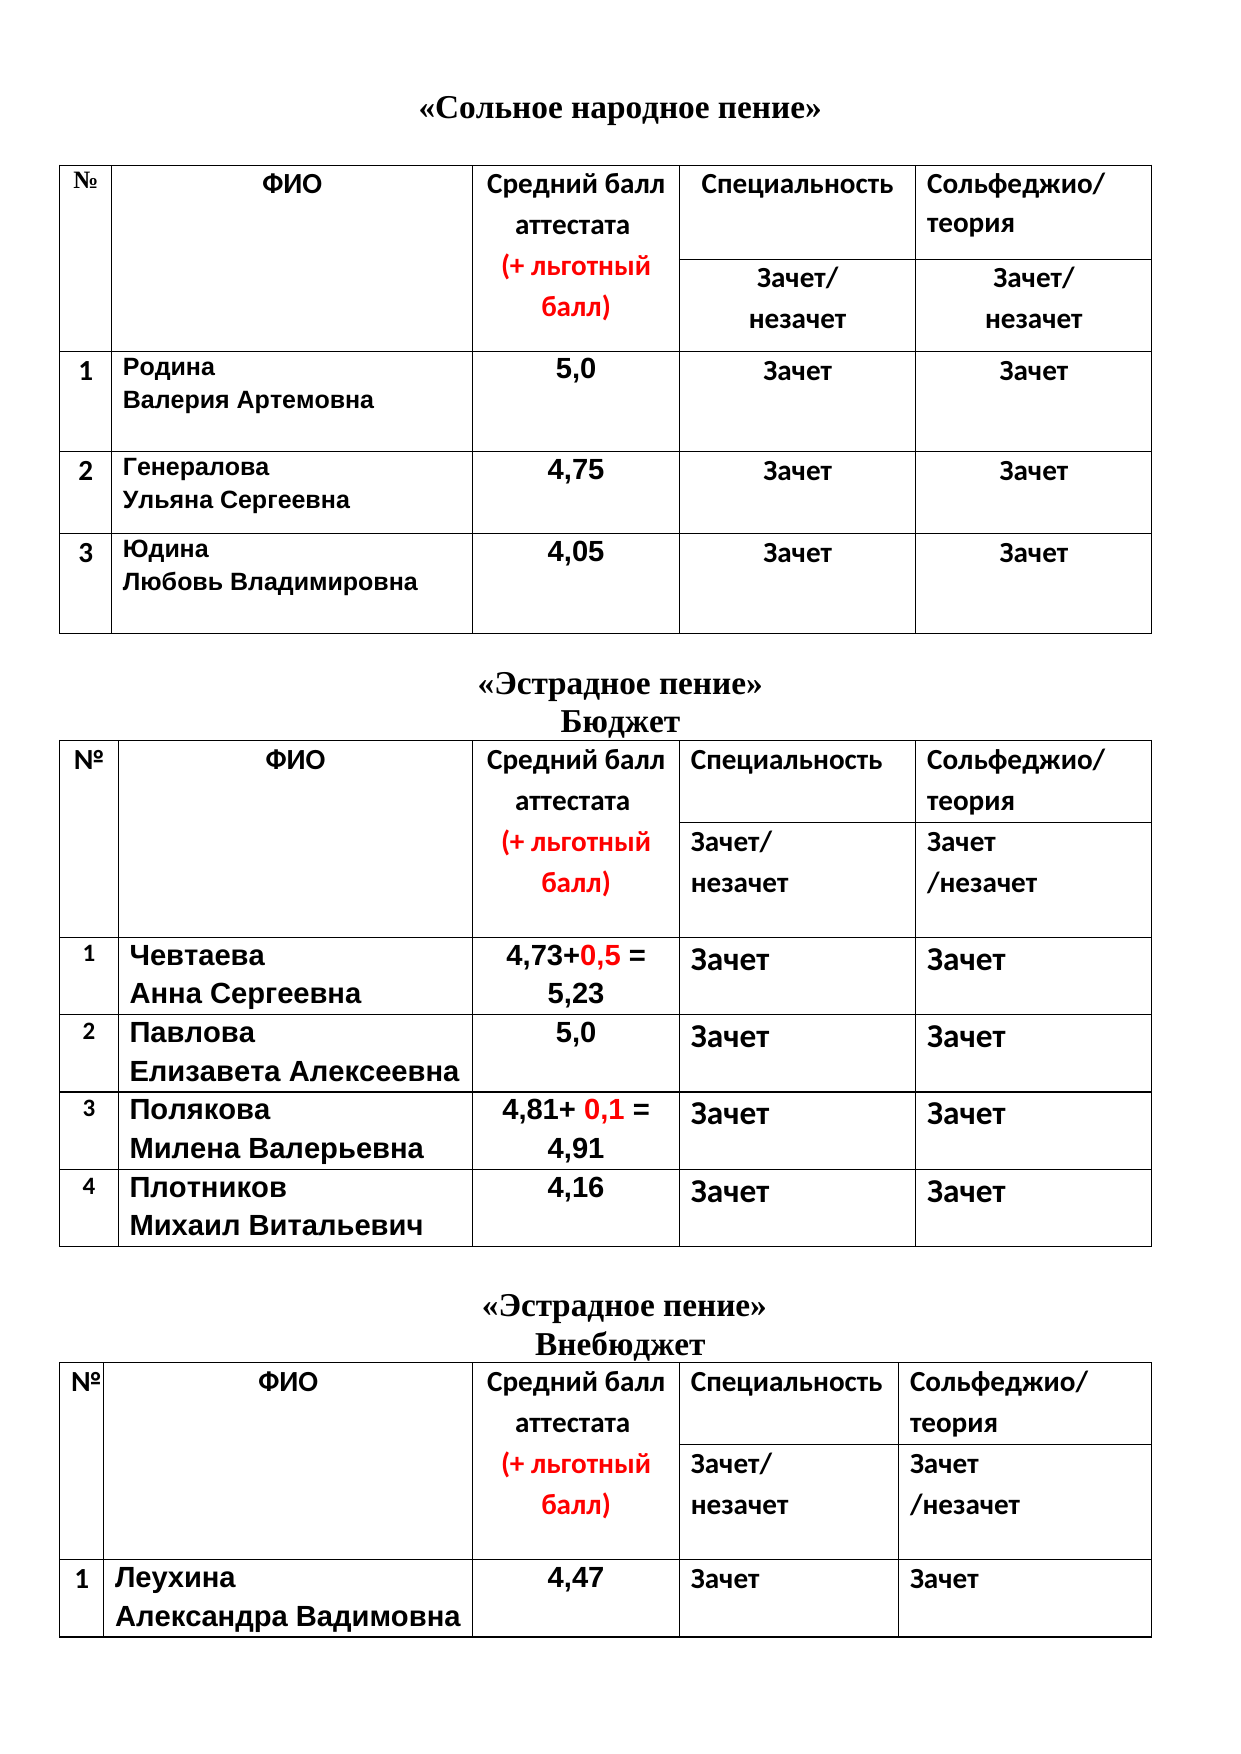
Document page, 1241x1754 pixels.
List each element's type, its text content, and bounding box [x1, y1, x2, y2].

table_cell Зачет [680, 1093, 915, 1169]
table_cell 1 [60, 1560, 103, 1636]
table_cell Зачет [680, 1015, 915, 1091]
table_cell Леухина Александра Вадимовна [104, 1560, 472, 1636]
table_cell 4 [60, 1170, 118, 1246]
table_cell Зачет [916, 1015, 1151, 1091]
table_header Средний балл аттестата (+ льготный балл) [473, 1363, 679, 1559]
table_cell Зачет/ незачет [680, 1445, 898, 1559]
table_cell 2 [60, 1015, 118, 1091]
table_cell Зачет [916, 938, 1151, 1014]
table_header Специальность [680, 741, 915, 822]
table_cell 1 [60, 938, 118, 1014]
table_header Сольфеджио/ теория [916, 741, 1151, 822]
table_header Сольфеджио/ теория [899, 1363, 1151, 1444]
table_cell Зачет [916, 452, 1151, 533]
table_cell Родина Валерия Артемовна [112, 352, 472, 451]
table_header ФИО [104, 1363, 472, 1559]
table_cell 4,05 [473, 534, 679, 633]
table_cell 3 [60, 534, 111, 633]
table_cell 1 [60, 352, 111, 451]
table_cell Зачет [680, 452, 915, 533]
table_cell Зачет/ незачет [680, 260, 915, 351]
table_cell 4,47 [473, 1560, 679, 1636]
table_header Специальность [680, 1363, 898, 1444]
table_cell Зачет /незачет [899, 1445, 1151, 1559]
table_header № [60, 1363, 103, 1559]
table_cell Зачет/ незачет [916, 260, 1151, 351]
table_cell 5,0 [473, 1015, 679, 1091]
table_cell Зачет [680, 352, 915, 451]
table_cell 4,16 [473, 1170, 679, 1246]
table_cell 4,81+ 0,1 = 4,91 [473, 1093, 679, 1169]
table_cell Зачет [680, 1560, 898, 1636]
table_cell Плотников Михаил Витальевич [119, 1170, 472, 1246]
table_cell 4,75 [473, 452, 679, 533]
table_header № [60, 166, 111, 351]
table_header ФИО [119, 741, 472, 937]
text «Эстрадное пение» [59, 1286, 1181, 1324]
table_cell Зачет [916, 352, 1151, 451]
table_cell Зачет [680, 1170, 915, 1246]
table_header Средний балл аттестата (+ льготный балл) [473, 166, 679, 351]
table_header Сольфеджио/ теория [916, 166, 1151, 258]
text «Эстрадное пение» [59, 663, 1181, 701]
table_cell 2 [60, 452, 111, 533]
table_cell Зачет [916, 1170, 1151, 1246]
table_cell Чевтаева Анна Сергеевна [119, 938, 472, 1014]
table_cell Полякова Милена Валерьевна [119, 1093, 472, 1169]
text «Сольное народное пение» [59, 88, 1181, 126]
table_cell 3 [60, 1093, 118, 1169]
text Бюджет [59, 701, 1181, 740]
text Внебюджет [59, 1324, 1181, 1362]
table_cell Зачет [916, 1093, 1151, 1169]
table_header Специальность [680, 166, 915, 258]
table_cell Зачет [899, 1560, 1151, 1636]
table_header Средний балл аттестата (+ льготный балл) [473, 741, 679, 937]
table_cell Зачет [916, 534, 1151, 633]
table_header № [60, 741, 118, 937]
table_header ФИО [112, 166, 472, 351]
table_cell Зачет [680, 534, 915, 633]
table_cell 5,0 [473, 352, 679, 451]
table_cell Зачет [680, 938, 915, 1014]
table_cell Павлова Елизавета Алексеевна [119, 1015, 472, 1091]
table_cell Зачет/ незачет [680, 823, 915, 937]
table_cell Зачет /незачет [916, 823, 1151, 937]
table_cell Генералова Ульяна Сергеевна [112, 452, 472, 533]
table_cell Юдина Любовь Владимировна [112, 534, 472, 633]
table_cell 4,73+0,5 = 5,23 [473, 938, 679, 1014]
